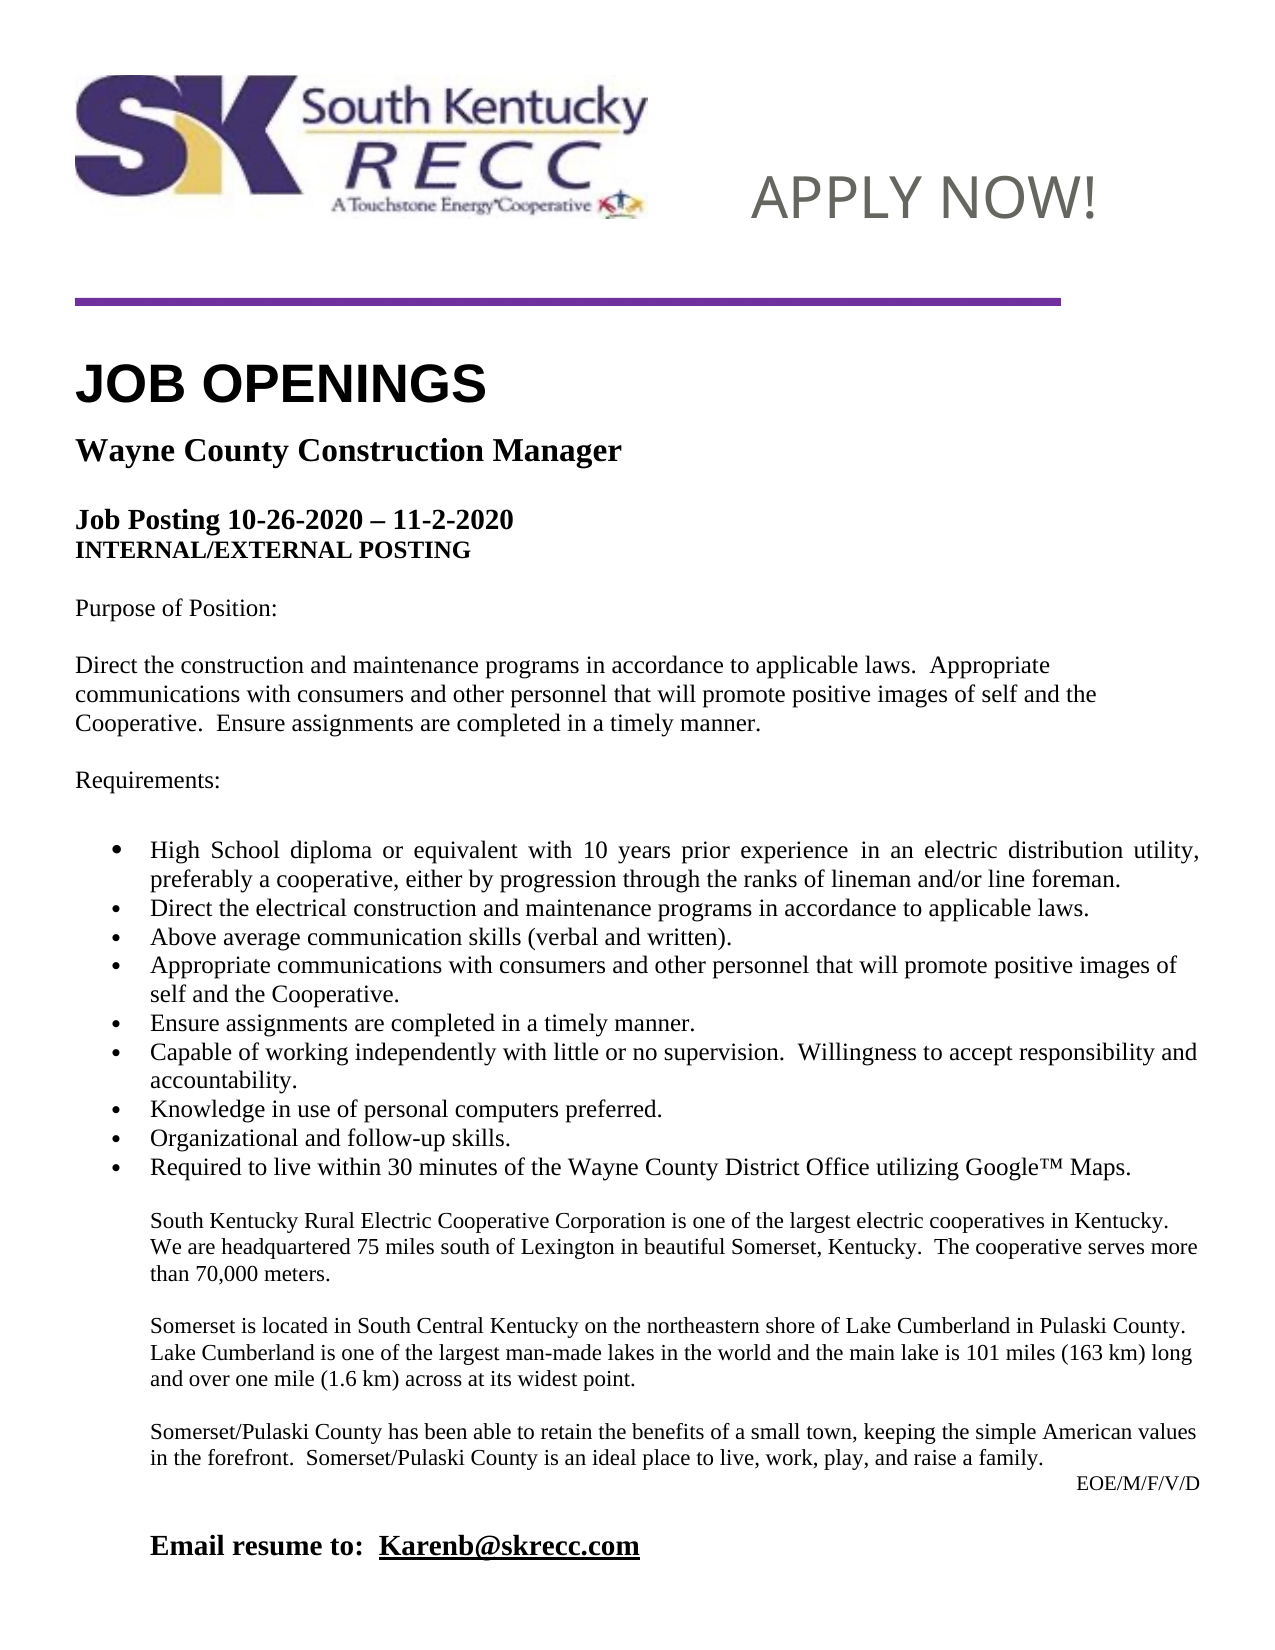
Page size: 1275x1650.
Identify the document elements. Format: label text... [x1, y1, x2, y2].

text Requirements: [75, 766, 1200, 794]
list Capable of working independently with little or no supervision. Willingness to accept responsibility and accountability. [112, 1037, 1200, 1094]
text EOE/M/F/V/D [150, 1471, 1200, 1494]
list Direct the electrical construction and maintenance programs in accordance to applicable laws. [112, 893, 1200, 922]
text South Kentucky Rural Electric Cooperative Corporation is one of the largest electric cooperatives in Kentucky. We are headquartered 75 miles south of Lexington in beautiful Somerset, Kentucky. The cooperative serves more than 70,000 meters. [150, 1207, 1200, 1286]
text Purpose of Position: [75, 593, 1200, 622]
text Wayne County Construction Manager [75, 430, 1200, 468]
list High School diploma or equivalent with 10 years prior experience in an electric distribution utility, preferably a cooperative, either by progression through the ranks of lineman and/or line foreman. [112, 836, 1200, 893]
list Required to live within 30 minutes of the Wayne County District Office utilizing Google™ Maps. [112, 1152, 1200, 1181]
list Above average communication skills (verbal and written). [112, 922, 1200, 951]
list Ensure assignments are completed in a timely manner. [112, 1008, 1200, 1037]
picture [75, 75, 648, 219]
list Knowledge in use of personal computers preferred. [112, 1094, 1200, 1123]
list Appropriate communications with consumers and other personnel that will promote positive images of self and the Cooperative. [112, 951, 1200, 1008]
text Email resume to: Karenb@skrecc.com [150, 1528, 1200, 1562]
text INTERNAL/EXTERNAL POSTING [75, 536, 1200, 564]
text _________________________________________ [75, 236, 1200, 309]
subtitle JOB OPENINGS [75, 351, 1200, 413]
text Job Posting 10-26-2020 – 11-2-2020 [75, 502, 1200, 536]
text Somerset is located in South Central Kentucky on the northeastern shore of Lake Cumberland in Pulaski County. Lake Cumberland is one of the largest man-made lakes in the world and the main lake is 101 miles (163 km) long and over one mile (1.6 km) across at its widest point. [150, 1312, 1200, 1391]
text Somerset/Pulaski County has been able to retain the benefits of a small town, keeping the simple American values in the forefront. Somerset/Pulaski County is an ideal place to live, work, play, and raise a family. [150, 1418, 1200, 1471]
list Organizational and follow-up skills. [112, 1123, 1200, 1152]
text Direct the construction and maintenance programs in accordance to applicable laws. Appropriate communications with consumers and other personnel that will promote positive images of self and the Cooperative. Ensure assignments are completed in a timely manner. [75, 651, 1200, 737]
